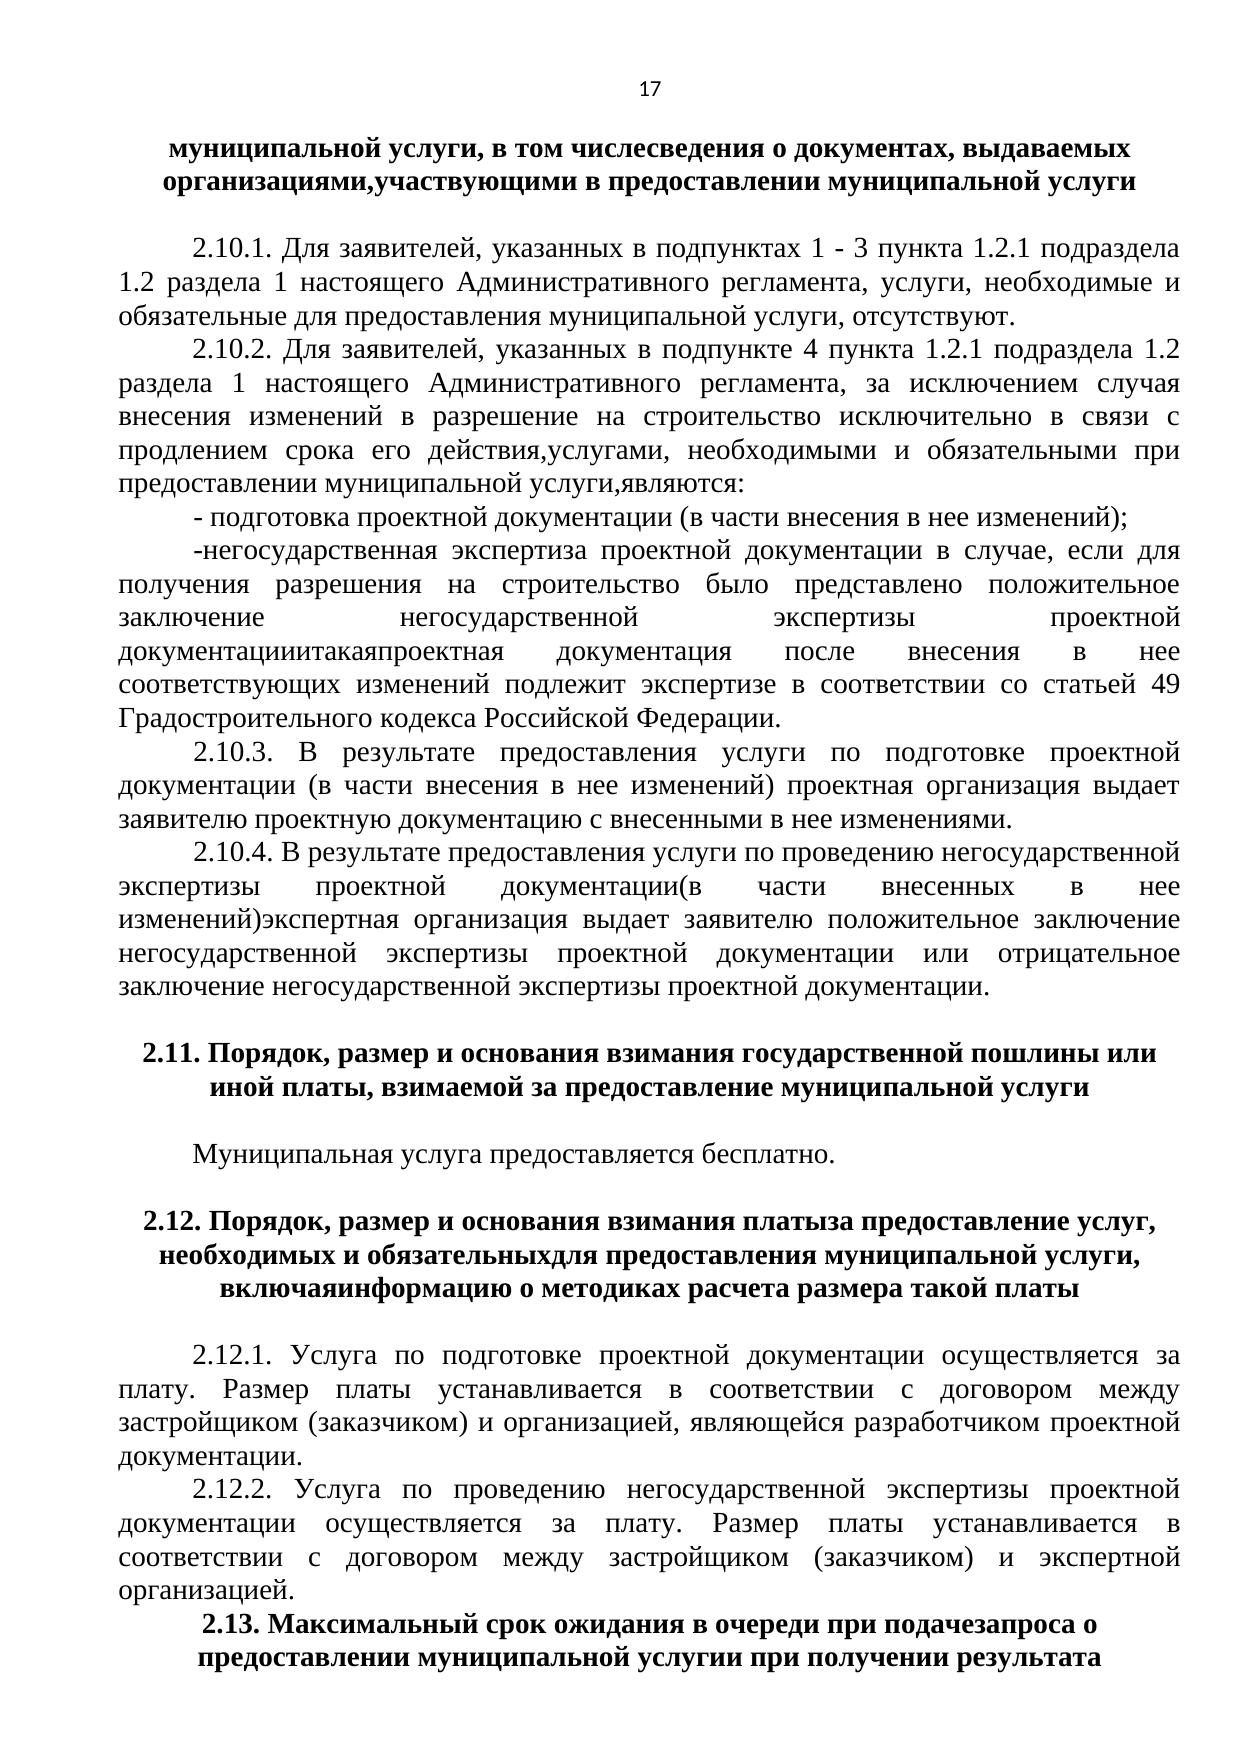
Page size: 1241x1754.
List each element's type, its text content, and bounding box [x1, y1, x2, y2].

text 2.10.4. В результате предоставления услуги по проведению негосударственной экспертизы проектной документации(в части внесенных в нее изменений)экспертная организация выдает заявителю положительное заключение негосударственной экспертизы проектной документации или отрицательное заключение негосударственной экспертизы проектной документации. [118, 834, 1181, 1002]
text -негосударственная экспертиза проектной документации в случае, если для получения разрешения на строительство было представлено положительное заключение негосударственной экспертизы проектной документацииитакаяпроектная документация после внесения в нее соответствующих изменений подлежит экспертизе в соответствии со статьей 49 Градостроительного кодекса Российской Федерации. [118, 532, 1181, 734]
text 2.12. Порядок, размер и основания взимания платыза предоставление услуг, необходимых и обязательныхдля предоставления муниципальной услуги, включаяинформацию о методиках расчета размера такой платы [118, 1203, 1181, 1304]
text 2.10.2. Для заявителей, указанных в подпункте 4 пункта 1.2.1 подраздела 1.2 раздела 1 настоящего Административного регламента, за исключением случая внесения изменений в разрешение на строительство исключительно в связи с продлением срока его действия,услугами, необходимыми и обязательными при предоставлении муниципальной услуги,являются: [118, 331, 1181, 499]
text 2.11. Порядок, размер и основания взимания государственной пошлины или иной платы, взимаемой за предоставление муниципальной услуги [118, 1036, 1181, 1103]
text - подготовка проектной документации (в части внесения в нее изменений); [118, 499, 1181, 532]
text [118, 1606, 1181, 1673]
text Муниципальная услуга предоставляется бесплатно. [118, 1136, 1181, 1170]
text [118, 130, 1181, 197]
text 2.10.3. В результате предоставления услуги по подготовке проектной документации (в части внесения в нее изменений) проектная организация выдает заявителю проектную документацию с внесенными в нее изменениями. [118, 734, 1181, 834]
text 2.12.1. Услуга по подготовке проектной документации осуществляется за плату. Размер платы устанавливается в соответствии с договором между застройщиком (заказчиком) и организацией, являющейся разработчиком проектной документации. [118, 1337, 1181, 1472]
text 2.12.2. Услуга по проведению негосударственной экспертизы проектной документации осуществляется за плату. Размер платы устанавливается в соответствии с договором между застройщиком (заказчиком) и экспертной организацией. [118, 1472, 1181, 1606]
text 2.10.1. Для заявителей, указанных в подпунктах 1 - 3 пункта 1.2.1 подраздела 1.2 раздела 1 настоящего Административного регламента, услуги, необходимые и обязательные для предоставления муниципальной услуги, отсутствуют. [118, 231, 1181, 331]
